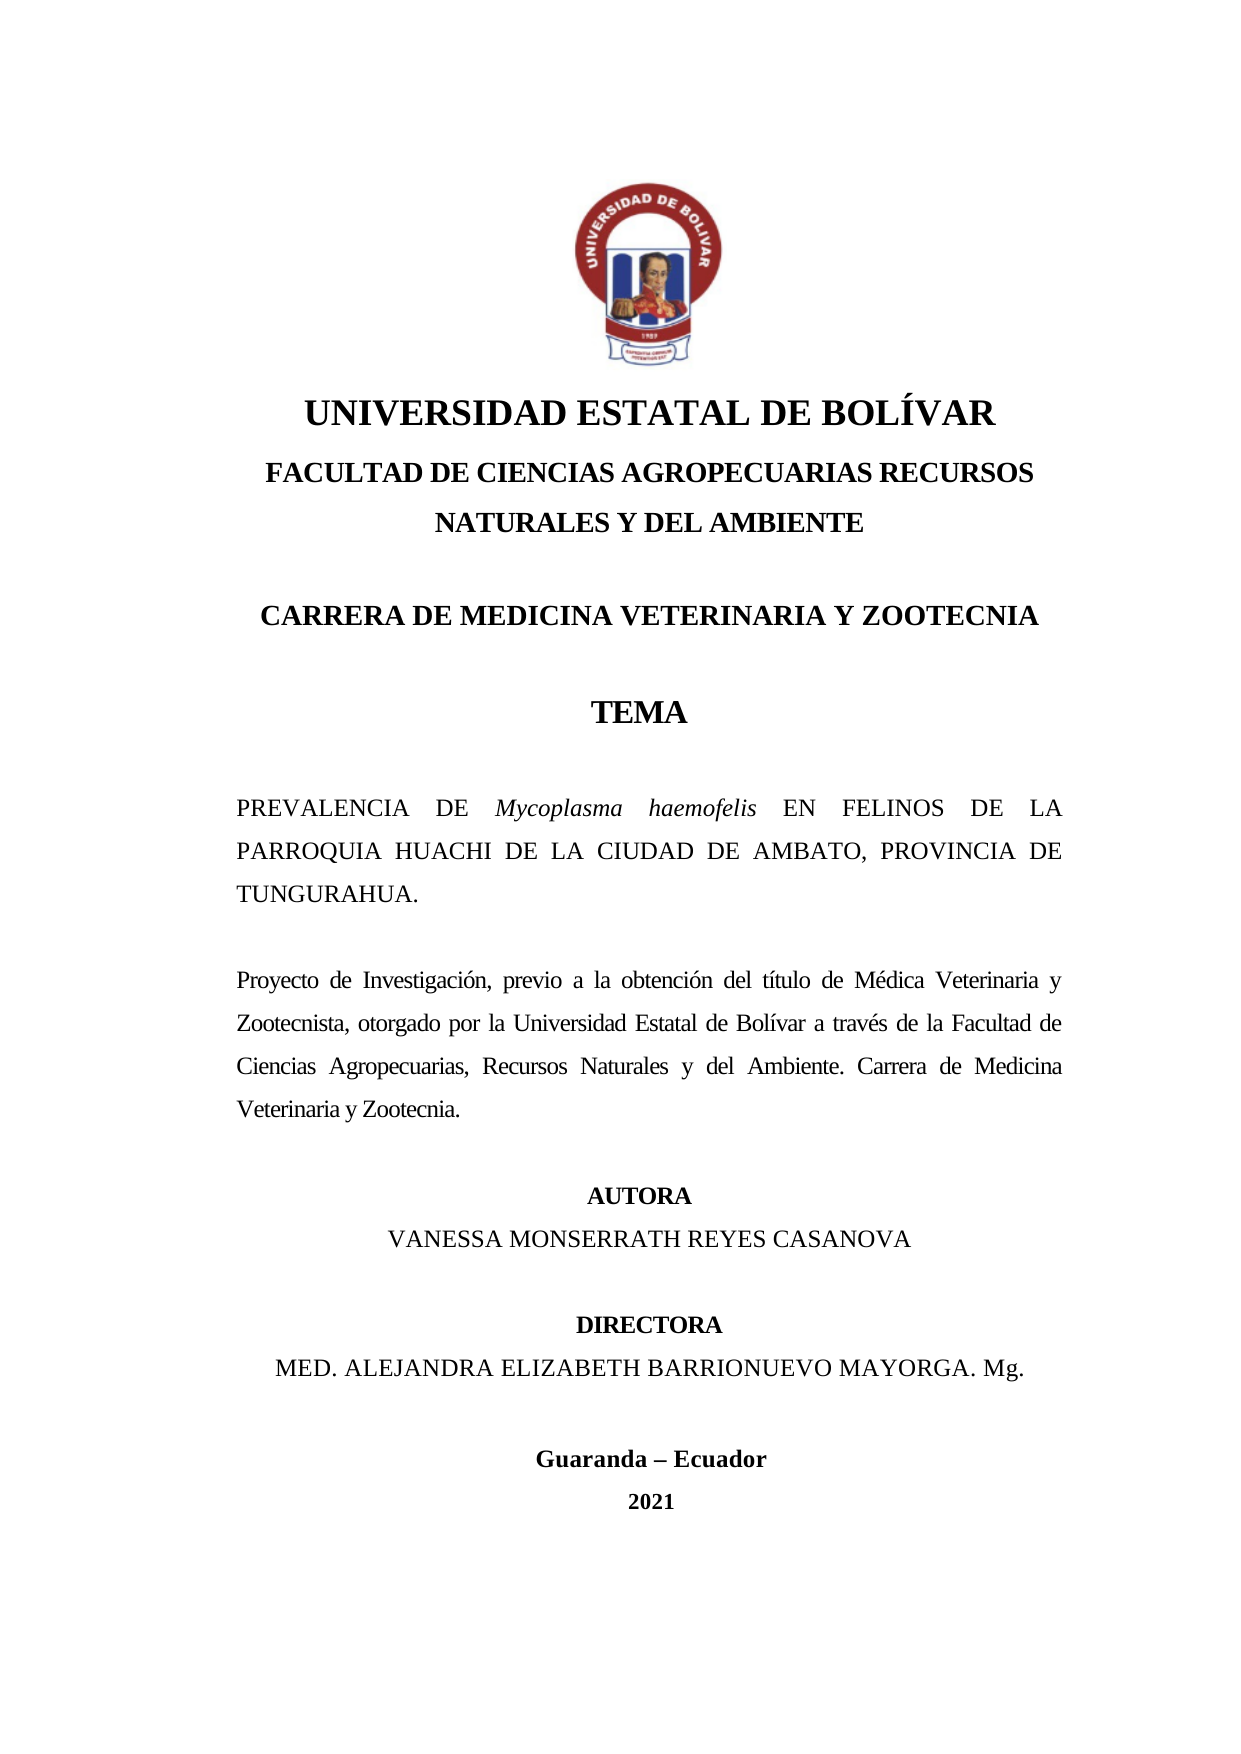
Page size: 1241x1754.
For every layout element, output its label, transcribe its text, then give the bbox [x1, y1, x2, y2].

text MED. ALEJANDRA ELIZABETH BARRIONUEVO MAYORGA. Mg. [238, 1353, 1063, 1382]
text FACULTAD DE CIENCIAS AGROPECUARIAS RECURSOS NATURALES Y DEL AMBIENTE [236, 455, 1063, 539]
text AUTORA [236, 1181, 1043, 1209]
text PREVALENCIA DE Mycoplasma haemofelis EN FELINOS DE LA PARROQUIA HUACHI DE LA CIUDAD DE AMBATO, PROVINCIA DE TUNGURAHUA. [236, 793, 1063, 908]
text UNIVERSIDAD ESTATAL DE BOLÍVAR [236, 390, 1063, 433]
text Proyecto de Investigación, previo a la obtención del título de Médica Veterinaria y Zootecnista, otorgado por la Universidad Estatal de Bolívar a través de la Facultad de Ciencias Agropecuarias, Recursos Naturales y del Ambiente. Carrera de Medicina Veterinaria y Zootecnia. [236, 965, 1063, 1123]
picture [572, 177, 727, 377]
text DIRECTORA [236, 1310, 1063, 1339]
text VANESSA MONSERRATH REYES CASANOVA [236, 1224, 1063, 1253]
text TEMA [236, 692, 1043, 730]
text Guaranda – Ecuador [239, 1444, 1063, 1473]
text CARRERA DE MEDICINA VETERINARIA Y ZOOTECNIA [236, 598, 1063, 632]
text 2021 [239, 1488, 1063, 1514]
